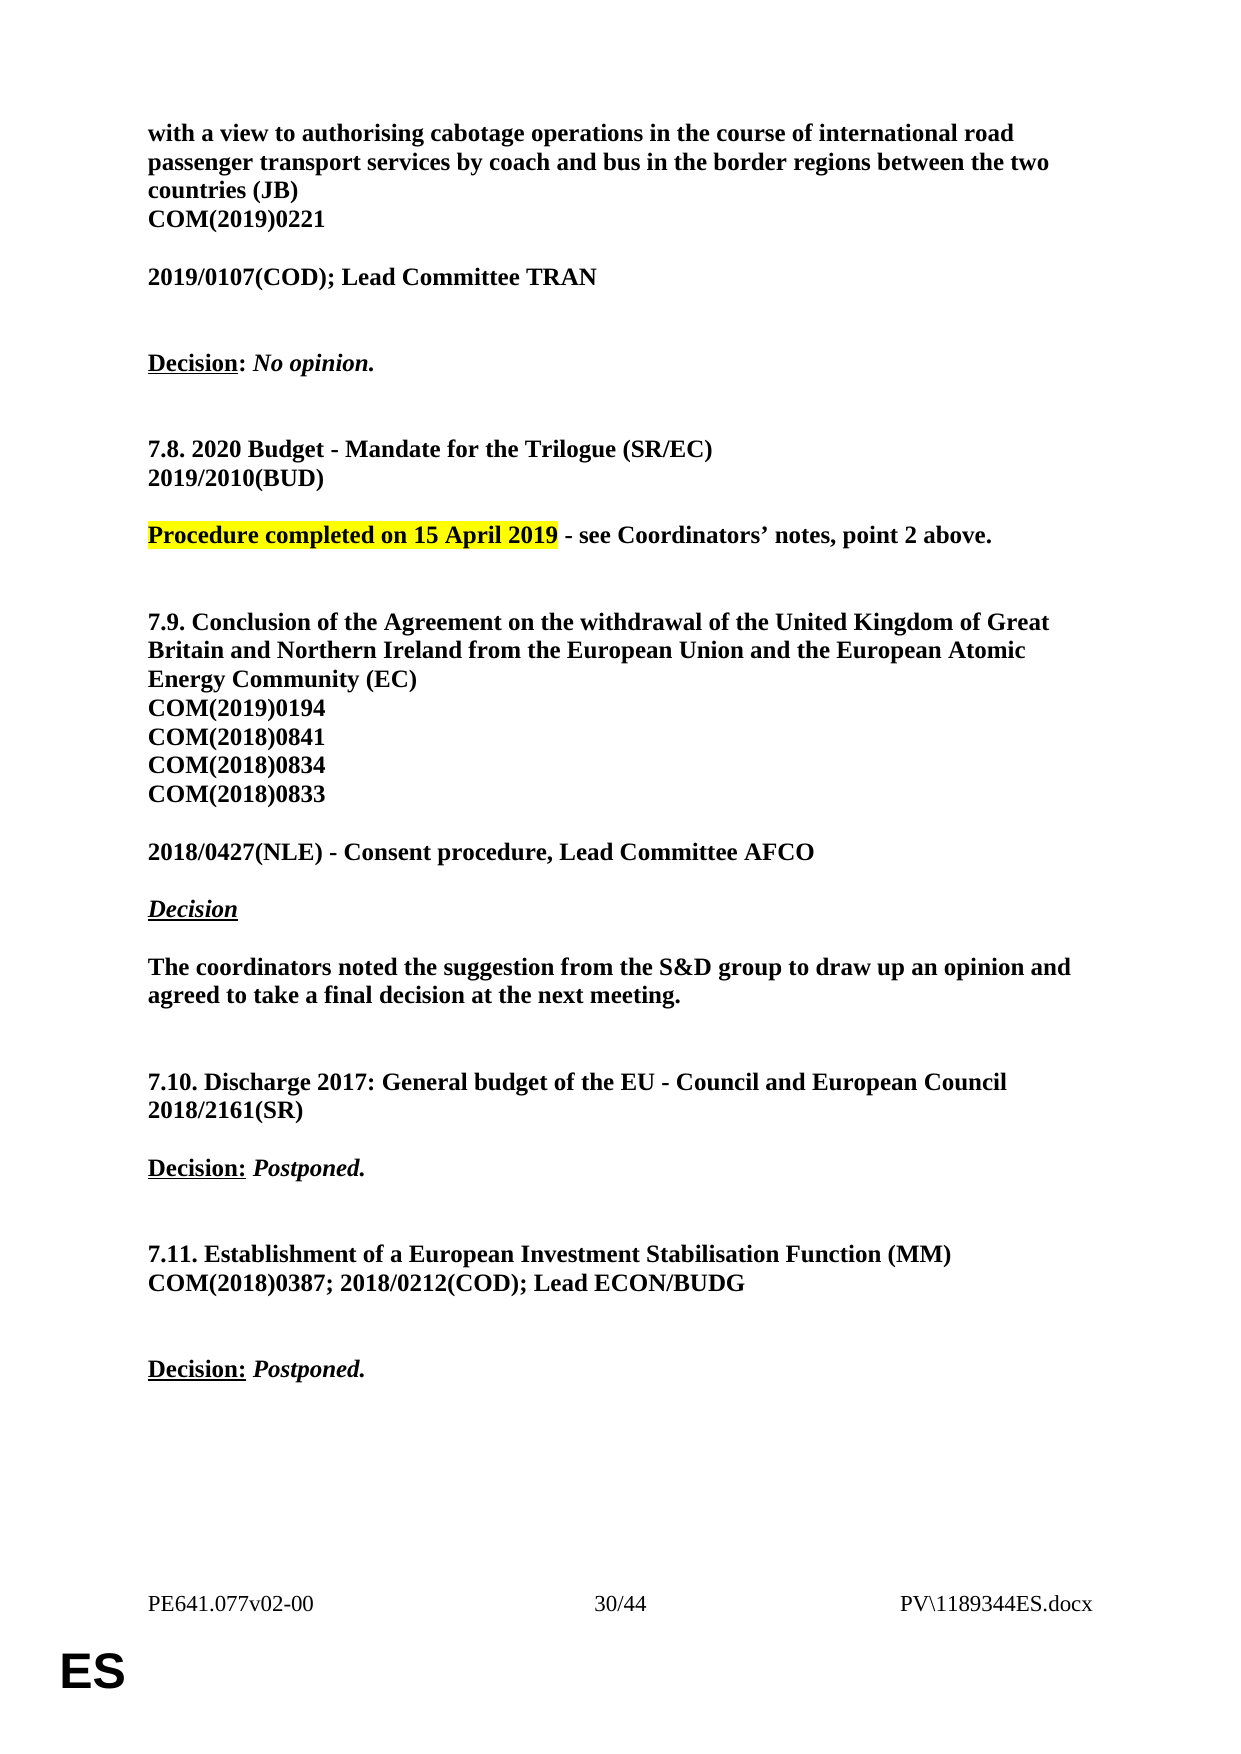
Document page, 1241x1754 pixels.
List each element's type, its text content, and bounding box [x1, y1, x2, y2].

text 7.10. Discharge 2017: General budget of the EU - Council and European Council [148, 1067, 1092, 1096]
text 7.8. 2020 Budget - Mandate for the Trilogue (SR/EC) [148, 434, 1092, 463]
text Decision: No opinion. [148, 348, 1092, 377]
text 7.11. Establishment of a European Investment Stabilisation Function (MM) [148, 1239, 1092, 1268]
text COM(2018)0833 [148, 779, 1092, 808]
text COM(2018)0387; 2018/0212(COD); Lead ECON/BUDG [148, 1268, 1092, 1297]
text 2019/0107(COD); Lead Committee TRAN [148, 262, 1092, 291]
text Decision [148, 894, 1092, 923]
text COM(2018)0841 [148, 722, 1092, 751]
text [148, 118, 1092, 204]
text COM(2019)0194 [148, 693, 1092, 722]
text 2019/2010(BUD) [148, 463, 1092, 492]
text 2018/0427(NLE) - Consent procedure, Lead Committee AFCO [148, 837, 1092, 866]
text Procedure completed on 15 April 2019 - see Coordinators’ notes, point 2 above. [558, 521, 1092, 549]
text 7.9. Conclusion of the Agreement on the withdrawal of the United Kingdom of Great Britain and Northern Ireland from the European Union and the European Atomic Energy Community (EC) [148, 607, 1092, 693]
text Decision: Postponed. [148, 1153, 1092, 1182]
text The coordinators noted the suggestion from the S&D group to draw up an opinion and agreed to take a final decision at the next meeting. [148, 952, 1092, 1009]
text COM(2019)0221 [148, 204, 1092, 233]
text Decision: Postponed. [148, 1354, 1092, 1383]
text COM(2018)0834 [148, 751, 1092, 779]
text 2018/2161(SR) [148, 1096, 1092, 1124]
